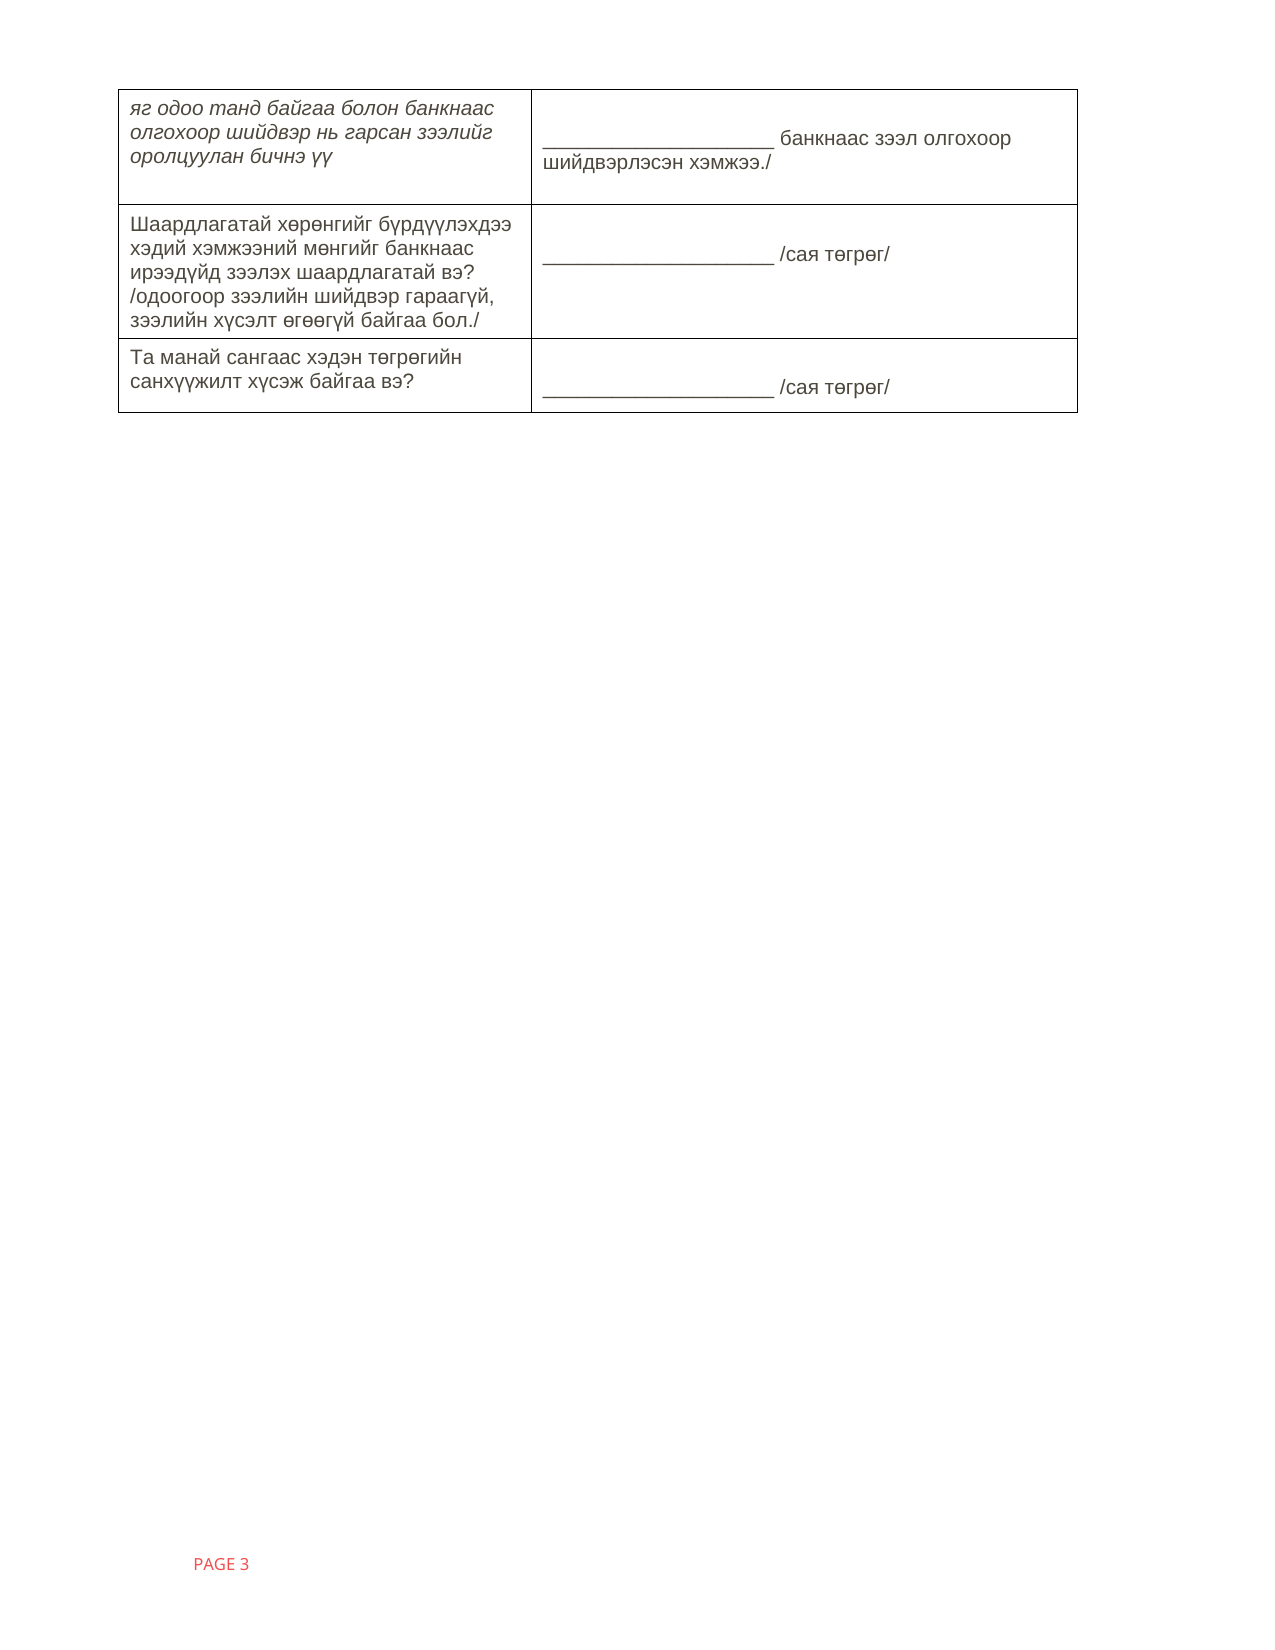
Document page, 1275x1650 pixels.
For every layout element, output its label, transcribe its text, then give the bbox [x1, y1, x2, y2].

table_cell Та манай сангаас хэдэн төгрөгийн санхүүжилт хүсэж байгаа вэ? [119, 339, 531, 412]
table_cell ____________________ /сая төгрөг/ [532, 339, 1077, 412]
table_cell Шаардлагатай хөрөнгийг бүрдүүлэхдээ хэдий хэмжээний мөнгийг банкнаас ирээдүйд зээлэх шаардлагатай вэ? /одоогоор зээлийн шийдвэр гараагүй, зээлийн хүсэлт өгөөгүй байгаа бол./ [119, 205, 531, 338]
table_cell ____________________ /сая төгрөг/ [532, 205, 1077, 338]
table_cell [119, 90, 531, 204]
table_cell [532, 90, 1077, 204]
